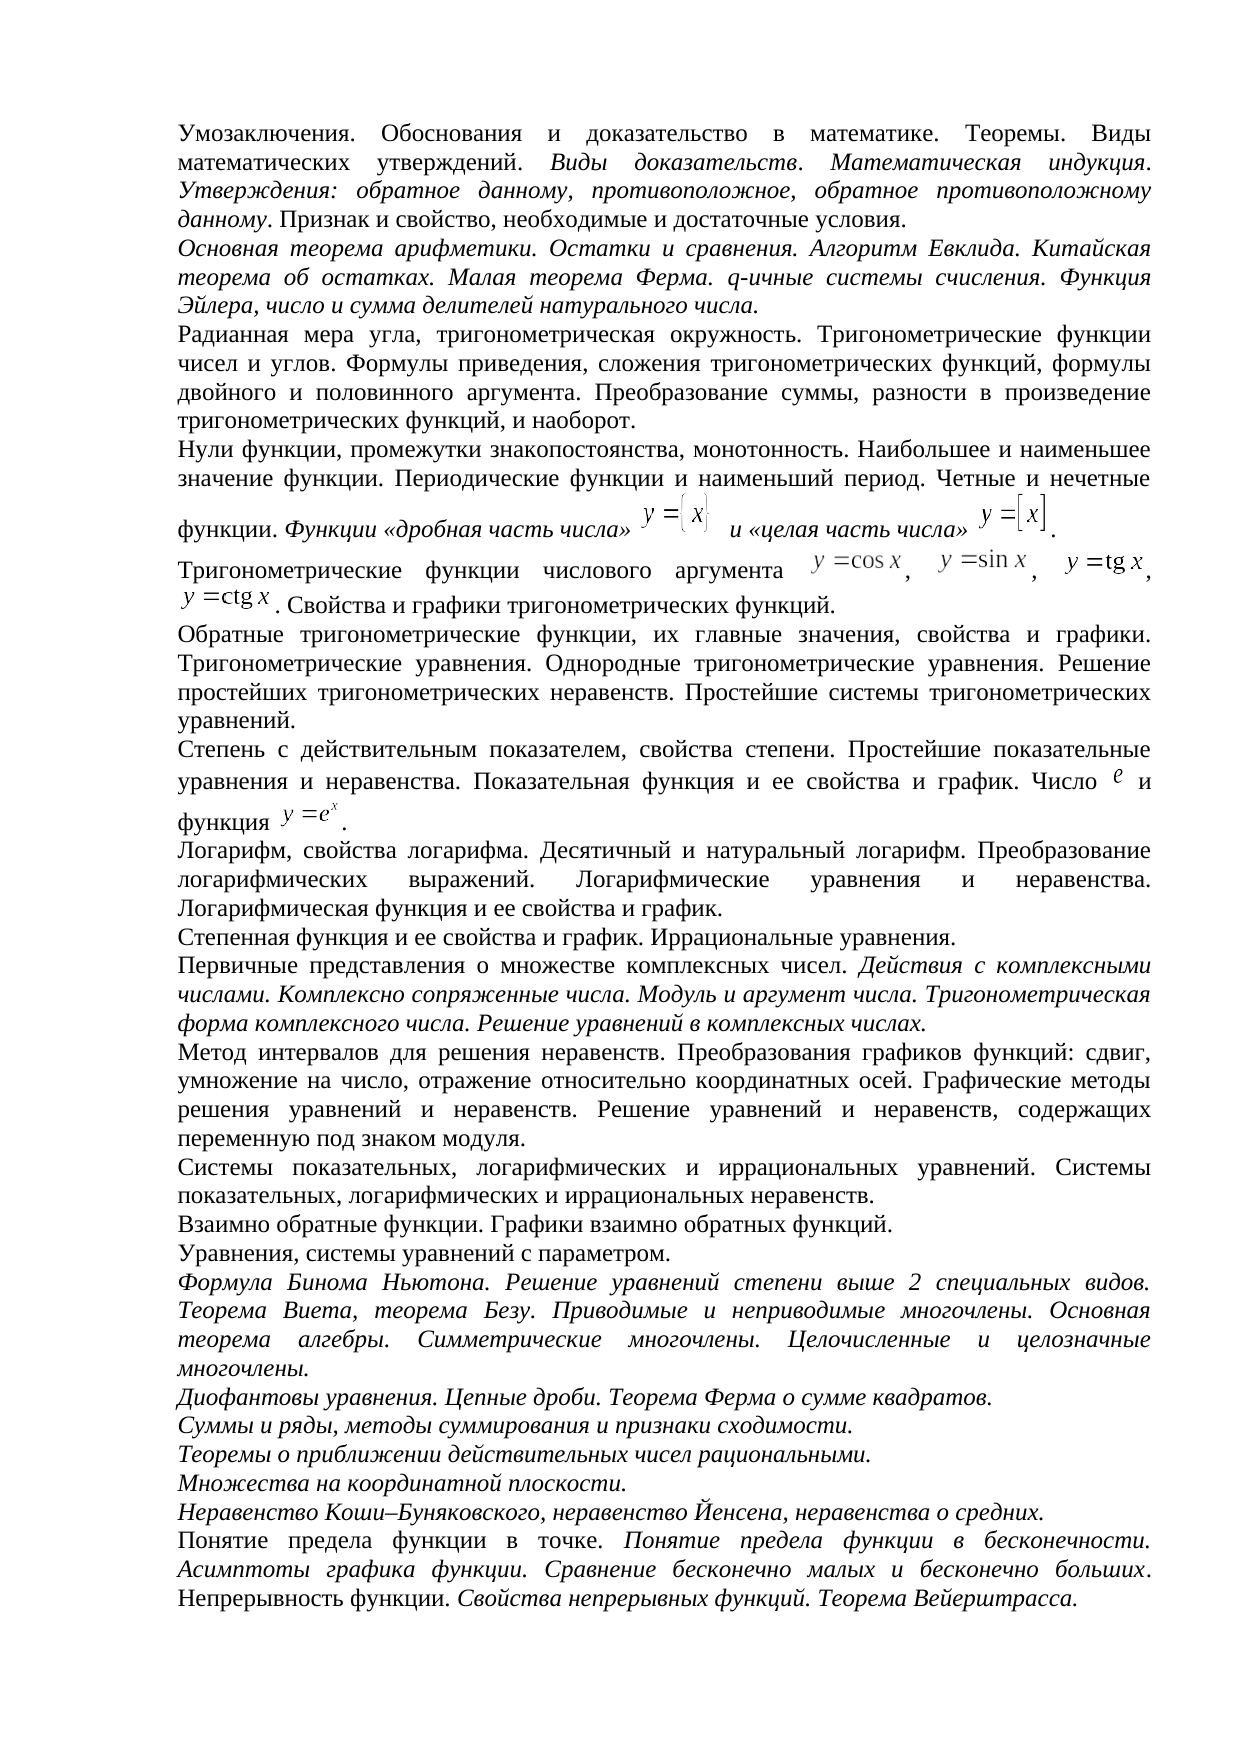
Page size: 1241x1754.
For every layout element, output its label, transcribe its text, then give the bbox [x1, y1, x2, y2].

text Множества на координатной плоскости. [177, 1468, 1152, 1497]
text Умозаключения. Обоснования и доказательство в математике. Теоремы. Виды математических утверждений. Виды доказательств. Математическая индукция. Утверждения: обратное данному, противоположное, обратное противоположному данному. Признак и свойство, необходимые и достаточные условия. [177, 118, 1152, 233]
text Взаимно обратные функции. Графики взаимно обратных функций. [177, 1209, 1152, 1238]
text Первичные представления о множестве комплексных чисел. Действия с комплексными числами. Комплексно сопряженные числа. Модуль и аргумент числа. Тригонометрическая форма комплексного числа. Решение уравнений в комплексных числах. [177, 951, 1152, 1037]
text Нули функции, промежутки знакопостоянства, монотонность. Наибольшее и наименьшее значение функции. Периодические функции и наименьший период. Четные и нечетные функции. Функции «дробная часть числа» и «целая часть числа» . [177, 434, 1152, 543]
text Степень с действительным показателем, свойства степени. Простейшие показательные уравнения и неравенства. Показательная функция и ее свойства и график. Число и функция . [177, 734, 1152, 836]
text Тригонометрические функции числового аргумента , , , . Свойства и графики тригонометрических функций. [177, 543, 1152, 619]
text Метод интервалов для решения неравенств. Преобразования графиков функций: сдвиг, умножение на число, отражение относительно координатных осей. Графические методы решения уравнений и неравенств. Решение уравнений и неравенств, содержащих переменную под знаком модуля. [177, 1037, 1152, 1152]
text Обратные тригонометрические функции, их главные значения, свойства и графики. Тригонометрические уравнения. Однородные тригонометрические уравнения. Решение простейших тригонометрических неравенств. Простейшие системы тригонометрических уравнений. [177, 619, 1152, 734]
text Формула Бинома Ньютона. Решение уравнений степени выше 2 специальных видов. Теорема Виета, теорема Безу. Приводимые и неприводимые многочлены. Основная теорема алгебры. Симметрические многочлены. Целочисленные и целозначные многочлены. [177, 1267, 1152, 1382]
text Диофантовы уравнения. Цепные дроби. Теорема Ферма о сумме квадратов. [177, 1382, 1152, 1411]
text Суммы и ряды, методы суммирования и признаки сходимости. [177, 1411, 1152, 1439]
text Системы показательных, логарифмических и иррациональных уравнений. Системы показательных, логарифмических и иррациональных неравенств. [177, 1152, 1152, 1209]
text Уравнения, системы уравнений с параметром. [177, 1238, 1152, 1267]
text Теоремы о приближении действительных чисел рациональными. [177, 1439, 1152, 1468]
text Основная теорема арифметики. Остатки и сравнения. Алгоритм Евклида. Китайская теорема об остатках. Малая теорема Ферма. q-ичные системы счисления. Функция Эйлера, число и сумма делителей натурального числа. [177, 233, 1152, 319]
text Радианная мера угла, тригонометрическая окружность. Тригонометрические функции чисел и углов. Формулы приведения, сложения тригонометрических функций, формулы двойного и половинного аргумента. Преобразование суммы, разности в произведение тригонометрических функций, и наоборот. [177, 319, 1152, 434]
text Логарифм, свойства логарифма. Десятичный и натуральный логарифм. Преобразование логарифмических выражений. Логарифмические уравнения и неравенства. Логарифмическая функция и ее свойства и график. [177, 836, 1152, 922]
text Понятие предела функции в точке. Понятие предела функции в бесконечности. Асимптоты графика функции. Сравнение бесконечно малых и бесконечно больших. Непрерывность функции. Свойства непрерывных функций. Теорема Вейерштрасса. [177, 1526, 1152, 1612]
text Неравенство Коши–Буняковского, неравенство Йенсена, неравенства о средних. [177, 1497, 1152, 1526]
text Степенная функция и ее свойства и график. Иррациональные уравнения. [177, 922, 1152, 951]
